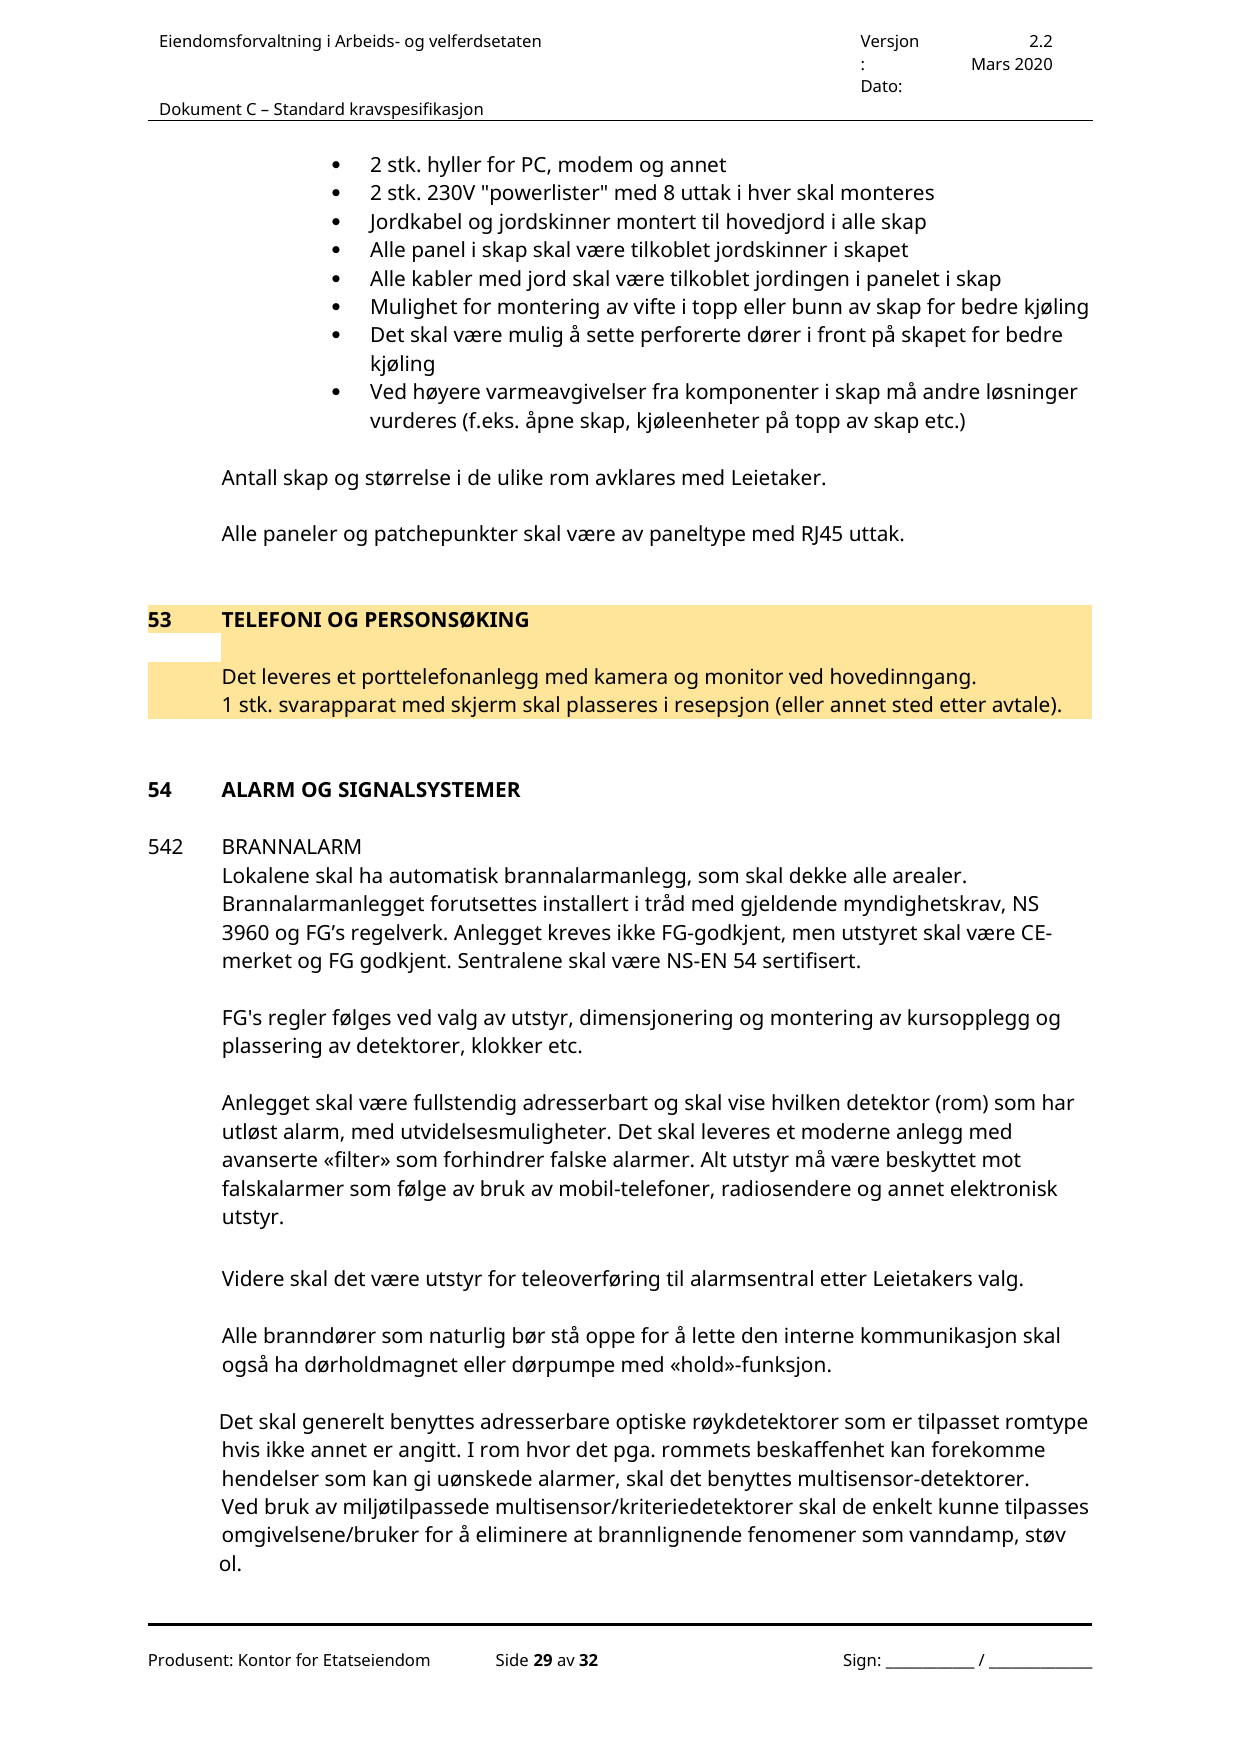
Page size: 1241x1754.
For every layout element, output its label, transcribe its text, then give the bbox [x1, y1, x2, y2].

text omgivelsene/bruker for å eliminere at brannlignende fenomener som vanndamp, støv ol. [218, 1521, 1092, 1577]
text Videre skal det være utstyr for teleoverføring til alarmsentral etter Leietakers valg. [222, 1264, 1092, 1293]
text Alle branndører som naturlig bør stå oppe for å lette den interne kommunikasjon skal også ha dørholdmagnet eller dørpumpe med «hold»-funksjon. [222, 1321, 1092, 1378]
list Alle panel i skap skal være tilkoblet jordskinner i skapet [332, 235, 1092, 264]
text plassering av detektorer, klokker etc. [222, 1031, 1092, 1060]
text Det leveres et porttelefonanlegg med kamera og monitor ved hovedinngang. [148, 662, 1092, 690]
list Det skal være mulig å sette perforerte dører i front på skapet for bedre kjøling [332, 321, 1092, 377]
text Alle paneler og patchepunkter skal være av paneltype med RJ45 uttak. [221, 519, 1092, 548]
list 2 stk. hyller for PC, modem og annet [332, 150, 1092, 178]
text hvis ikke annet er angitt. I rom hvor det pga. rommets beskaffenhet kan forekomme [218, 1435, 1092, 1464]
subtitle 54 ALARM OG SIGNALSYSTEMER [148, 776, 1092, 804]
list Ved høyere varmeavgivelser fra komponenter i skap må andre løsninger vurderes (f.eks. åpne skap, kjøleenheter på topp av skap etc.) [332, 377, 1092, 434]
list Alle kabler med jord skal være tilkoblet jordingen i panelet i skap [332, 264, 1092, 292]
list Jordkabel og jordskinner montert til hovedjord i alle skap [332, 207, 1092, 235]
list 2 stk. 230V "powerlister" med 8 uttak i hver skal monteres [332, 178, 1092, 207]
text Lokalene skal ha automatisk brannalarmanlegg, som skal dekke alle arealer. Brannalarmanlegget forutsettes installert i tråd med gjeldende myndighetskrav, NS 3960 og FG’s regelverk. Anlegget kreves ikke FG-godkjent, men utstyret skal være CE-merket og FG godkjent. Sentralene skal være NS-EN 54 sertifisert. [222, 861, 1092, 974]
text utløst alarm, med utvidelsesmuligheter. Det skal leveres et moderne anlegg med avanserte «filter» som forhindrer falske alarmer. Alt utstyr må være beskyttet mot falskalarmer som følge av bruk av mobil-telefoner, radiosendere og annet elektronisk utstyr. [222, 1117, 1092, 1231]
text Anlegget skal være fullstendig adresserbart og skal vise hvilken detektor (rom) som har [222, 1088, 1092, 1117]
subtitle 542 BRANNALARM [148, 832, 1092, 861]
text Det skal generelt benyttes adresserbare optiske røykdetektorer som er tilpasset romtype [218, 1407, 1092, 1435]
text FG's regler følges ved valg av utstyr, dimensjonering og montering av kursopplegg og [222, 1003, 1092, 1031]
text hendelser som kan gi uønskede alarmer, skal det benyttes multisensor-detektorer. [218, 1464, 1092, 1492]
text Antall skap og størrelse i de ulike rom avklares med Leietaker. [221, 463, 1092, 491]
text Ved bruk av miljøtilpassede multisensor/kriteriedetektorer skal de enkelt kunne tilpasses [218, 1492, 1092, 1521]
list Mulighet for montering av vifte i topp eller bunn av skap for bedre kjøling [332, 292, 1092, 321]
subtitle 53 TELEFONI OG PERSONSØKING [148, 605, 1092, 633]
text 1 stk. svarapparat med skjerm skal plasseres i resepsjon (eller annet sted etter avtale). [148, 690, 1092, 719]
